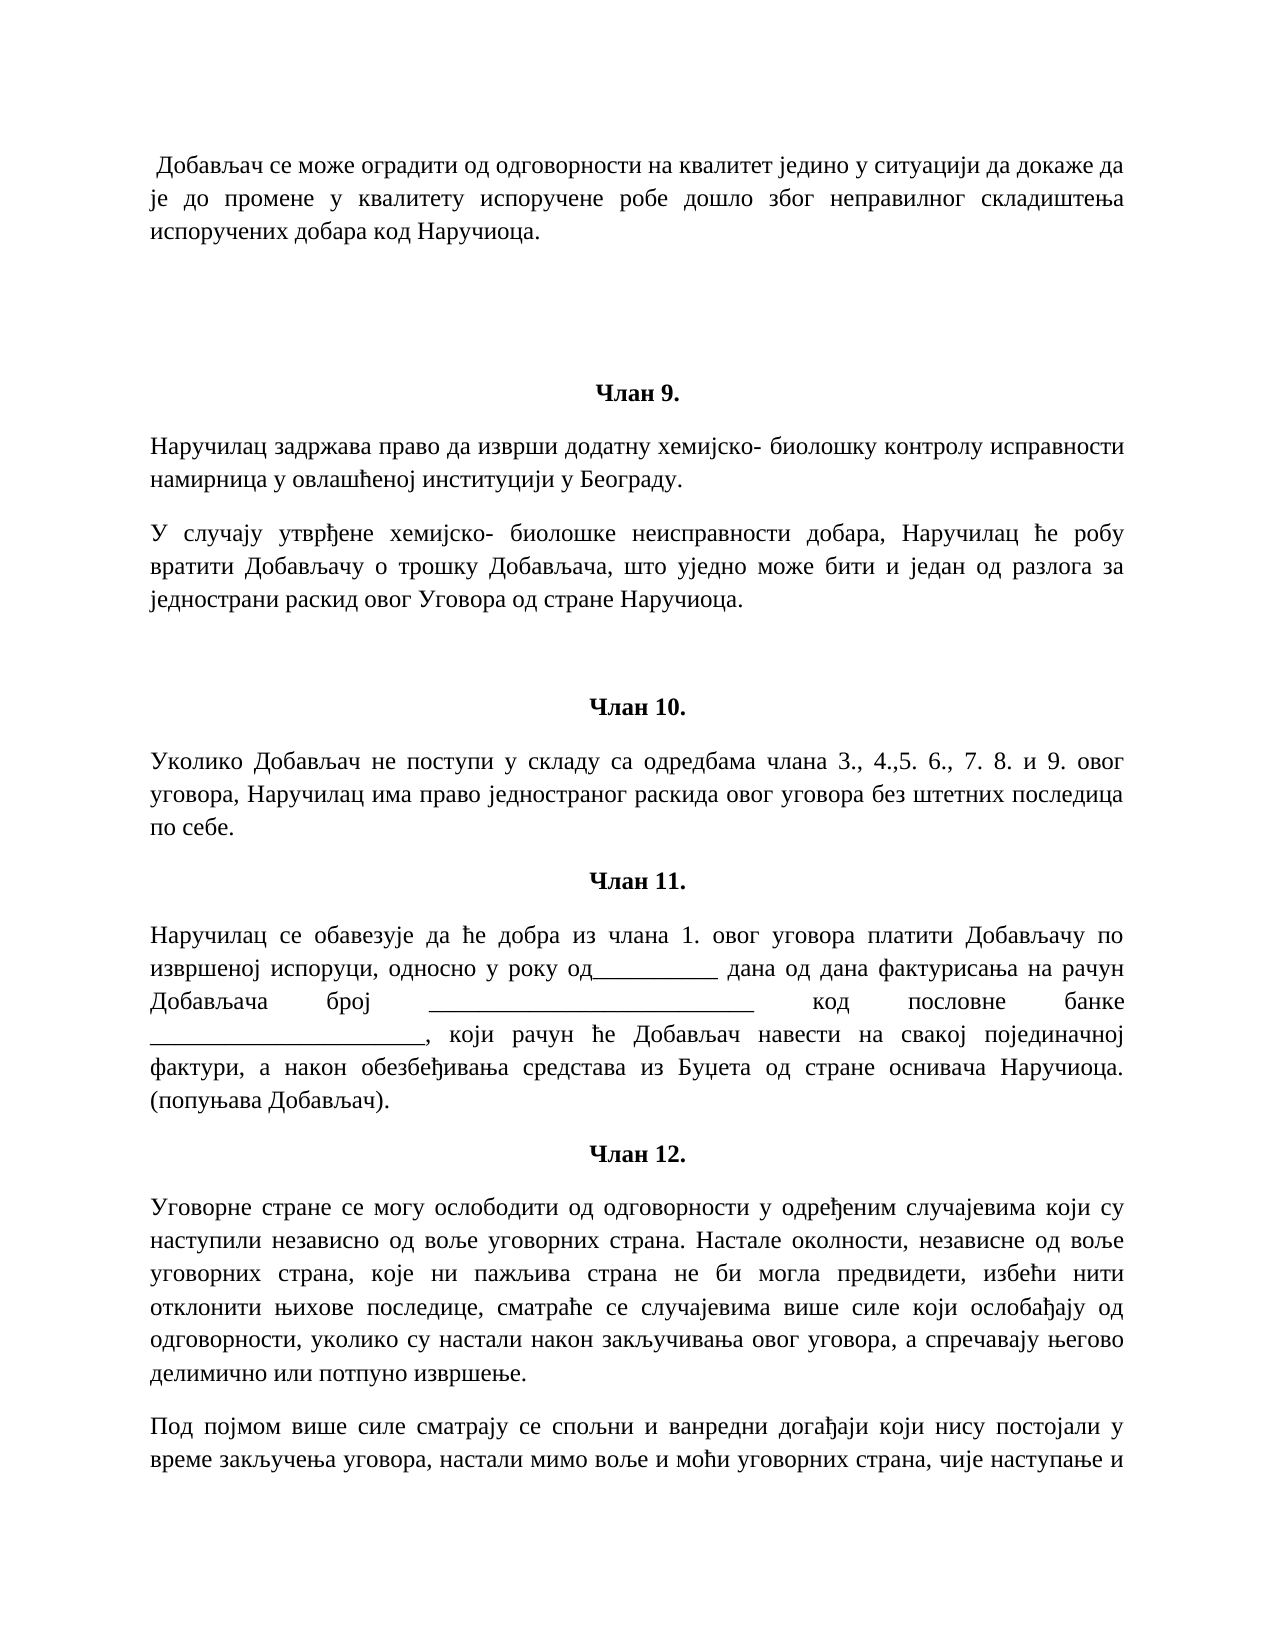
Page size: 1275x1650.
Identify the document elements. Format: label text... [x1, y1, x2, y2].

text Уговорне стране се могу ослободити од одговорности у одређеним случајевима који су наступили независно од воље уговорних страна. Настале околности, независне од воље уговорних страна, које ни пажљива страна не би могла предвидети, избећи нити отклонити њихове последице, сматраће се случајевима више силе који ослобађају од одговорности, уколико су настали након закључивања овог уговора, а спречавају његово делимично или потпуно извршење. [150, 1192, 1125, 1386]
text Добављач се може оградити од одговорности на квалитет једино у ситуацији да докаже да је до промене у квалитету испоручене робе дошло због неправилног складиштења испоручених добара код Наручиоца. [150, 150, 1125, 245]
text Члан 12. [150, 1139, 1125, 1167]
text Наручилац задржава право да изврши додатну хемијско- биолошку контролу исправности намирница у овлашћеној институцији у Београду. [150, 431, 1125, 493]
text Члан 10. [150, 692, 1125, 721]
text Уколико Добављач не поступи у складу са одредбама члана 3., 4.,5. 6., 7. 8. и 9. овог уговора, Наручилац има право једностраног раскида овог уговора без штетних последица по себе. [150, 746, 1125, 841]
text Наручилац се обавезује да ће добра из члана 1. овог уговора платити Добављачу по извршеној испоруци, односно у року од__________ дана од дана фактурисања на рачун Добављача број __________________________ код пословне банке ______________________, који рачун ће Добављач навести на свакој појединачној фактури, а након обезбеђивања средстава из Буџета од стране оснивача Наручиоца. (попуњава Добављач). [150, 920, 1125, 1113]
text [150, 1411, 1125, 1473]
text Члан 9. [150, 378, 1125, 406]
text У случају утврђене хемијско- биолошке неисправности добара, Наручилац ће робу вратити Добављачу о трошку Добављача, што уједно може бити и један од разлога за једнострани раскид овог Уговора од стране Наручиоца. [150, 518, 1125, 613]
text Члан 11. [150, 866, 1125, 894]
